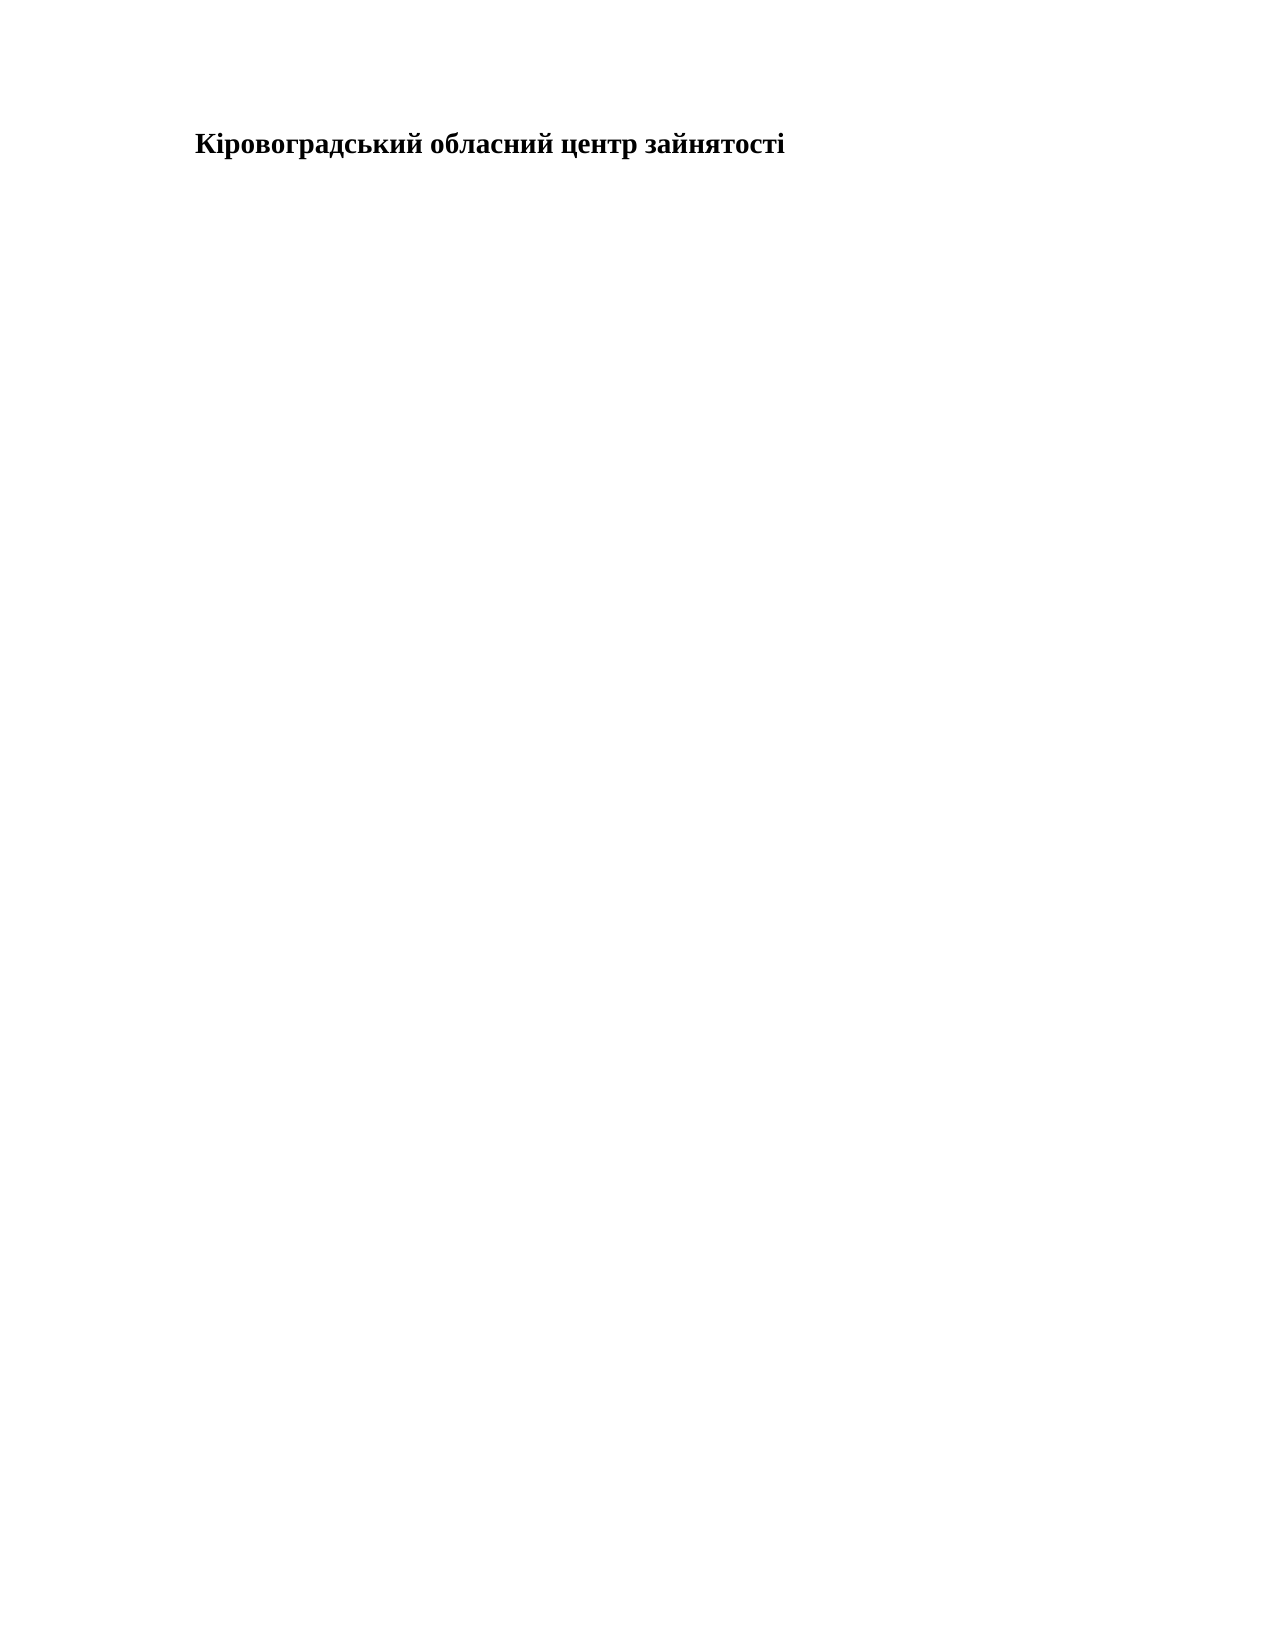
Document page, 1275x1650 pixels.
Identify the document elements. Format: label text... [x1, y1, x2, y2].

text Кіровоградський обласний центр зайнятості [148, 126, 1186, 160]
